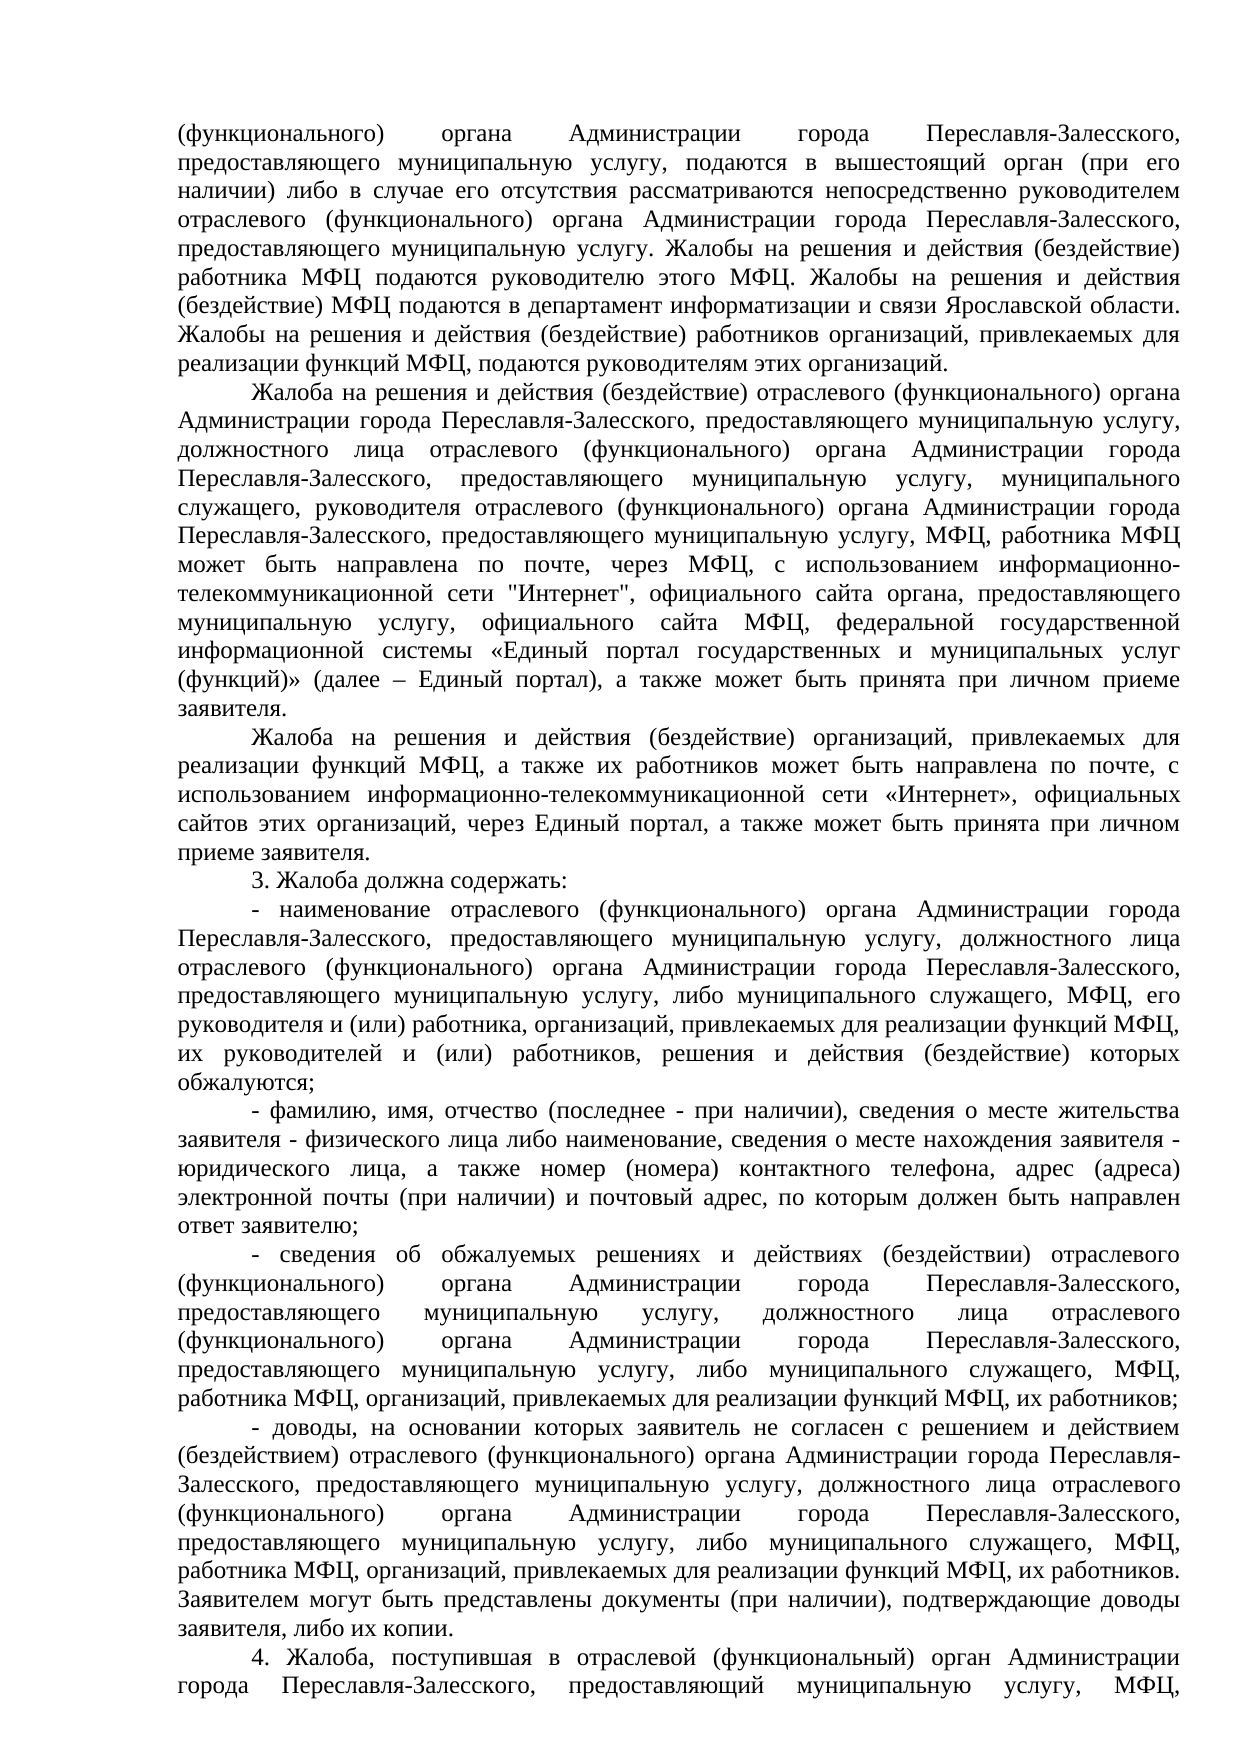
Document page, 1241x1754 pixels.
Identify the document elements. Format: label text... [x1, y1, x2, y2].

text Жалоба на решения и действия (бездействие) отраслевого (функционального) органа Администрации города Переславля-Залесского, предоставляющего муниципальную услугу, должностного лица отраслевого (функционального) органа Администрации города Переславля-Залесского, предоставляющего муниципальную услугу, муниципального служащего, руководителя отраслевого (функционального) органа Администрации города Переславля-Залесского, предоставляющего муниципальную услугу, МФЦ, работника МФЦ может быть направлена по почте, через МФЦ, с использованием информационно-телекоммуникационной сети "Интернет", официального сайта органа, предоставляющего муниципальную услугу, официального сайта МФЦ, федеральной государственной информационной системы «Единый портал государственных и муниципальных услуг (функций)» (далее – Единый портал), а также может быть принята при личном приеме заявителя. [177, 377, 1181, 722]
text - наименование отраслевого (функционального) органа Администрации города Переславля-Залесского, предоставляющего муниципальную услугу, должностного лица отраслевого (функционального) органа Администрации города Переславля-Залесского, предоставляющего муниципальную услугу, либо муниципального служащего, МФЦ, его руководителя и (или) работника, организаций, привлекаемых для реализации функций МФЦ, их руководителей и (или) работников, решения и действия (бездействие) которых обжалуются; [177, 894, 1181, 1096]
text 3. Жалоба должна содержать: [177, 866, 1181, 894]
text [177, 1642, 1181, 1699]
text - доводы, на основании которых заявитель не согласен с решением и действием (бездействием) отраслевого (функционального) органа Администрации города Переславля-Залесского, предоставляющего муниципальную услугу, должностного лица отраслевого (функционального) органа Администрации города Переславля-Залесского, предоставляющего муниципальную услугу, либо муниципального служащего, МФЦ, работника МФЦ, организаций, привлекаемых для реализации функций МФЦ, их работников. Заявителем могут быть представлены документы (при наличии), подтверждающие доводы заявителя, либо их копии. [177, 1412, 1181, 1642]
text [177, 118, 1181, 377]
text Жалоба на решения и действия (бездействие) организаций, привлекаемых для реализации функций МФЦ, а также их работников может быть направлена по почте, с использованием информационно-телекоммуникационной сети «Интернет», официальных сайтов этих организаций, через Единый портал, а также может быть принята при личном приеме заявителя. [177, 722, 1181, 866]
text - фамилию, имя, отчество (последнее - при наличии), сведения о месте жительства заявителя - физического лица либо наименование, сведения о месте нахождения заявителя - юридического лица, а также номер (номера) контактного телефона, адрес (адреса) электронной почты (при наличии) и почтовый адрес, по которым должен быть направлен ответ заявителю; [177, 1096, 1181, 1239]
text - сведения об обжалуемых решениях и действиях (бездействии) отраслевого (функционального) органа Администрации города Переславля-Залесского, предоставляющего муниципальную услугу, должностного лица отраслевого (функционального) органа Администрации города Переславля-Залесского, предоставляющего муниципальную услугу, либо муниципального служащего, МФЦ, работника МФЦ, организаций, привлекаемых для реализации функций МФЦ, их работников; [177, 1239, 1181, 1412]
